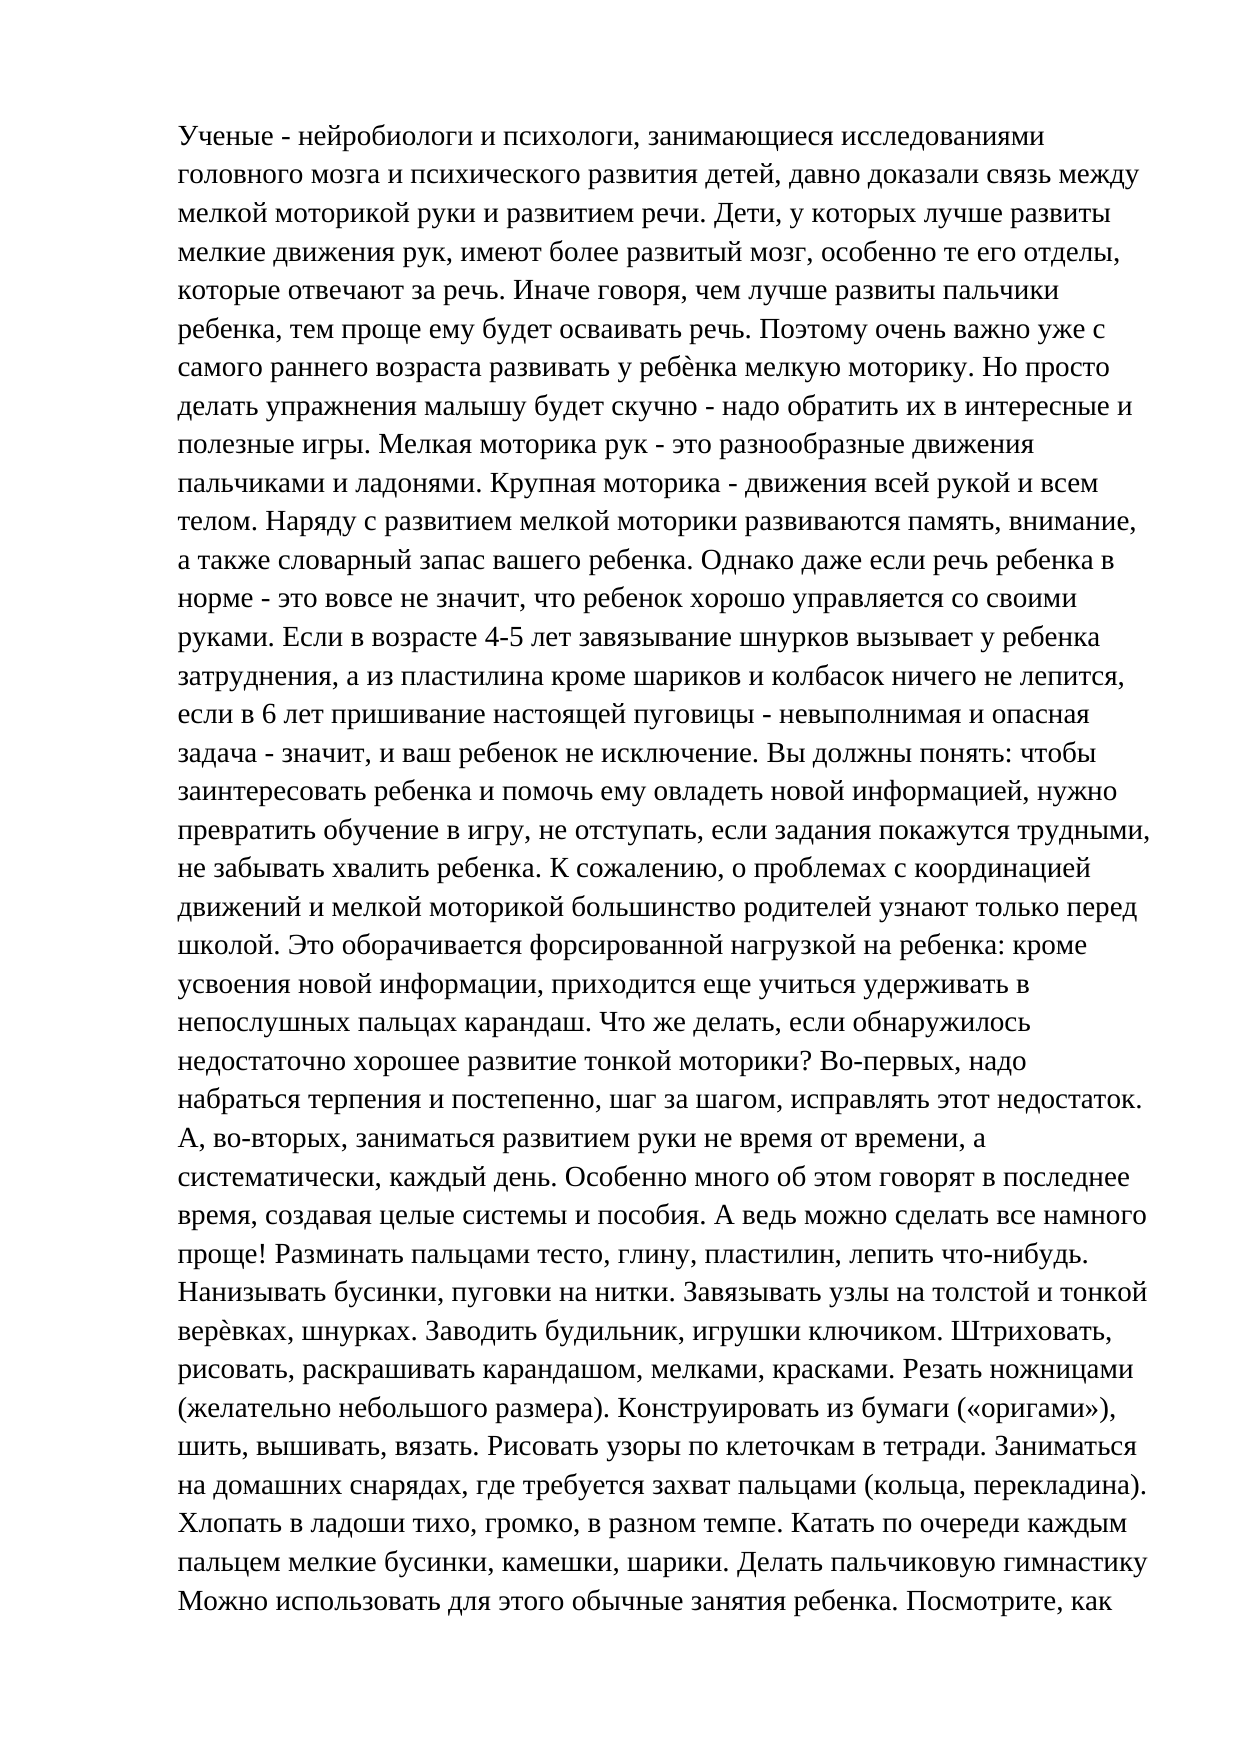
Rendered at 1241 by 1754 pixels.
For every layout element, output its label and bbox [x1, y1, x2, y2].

text [177, 118, 1152, 1616]
